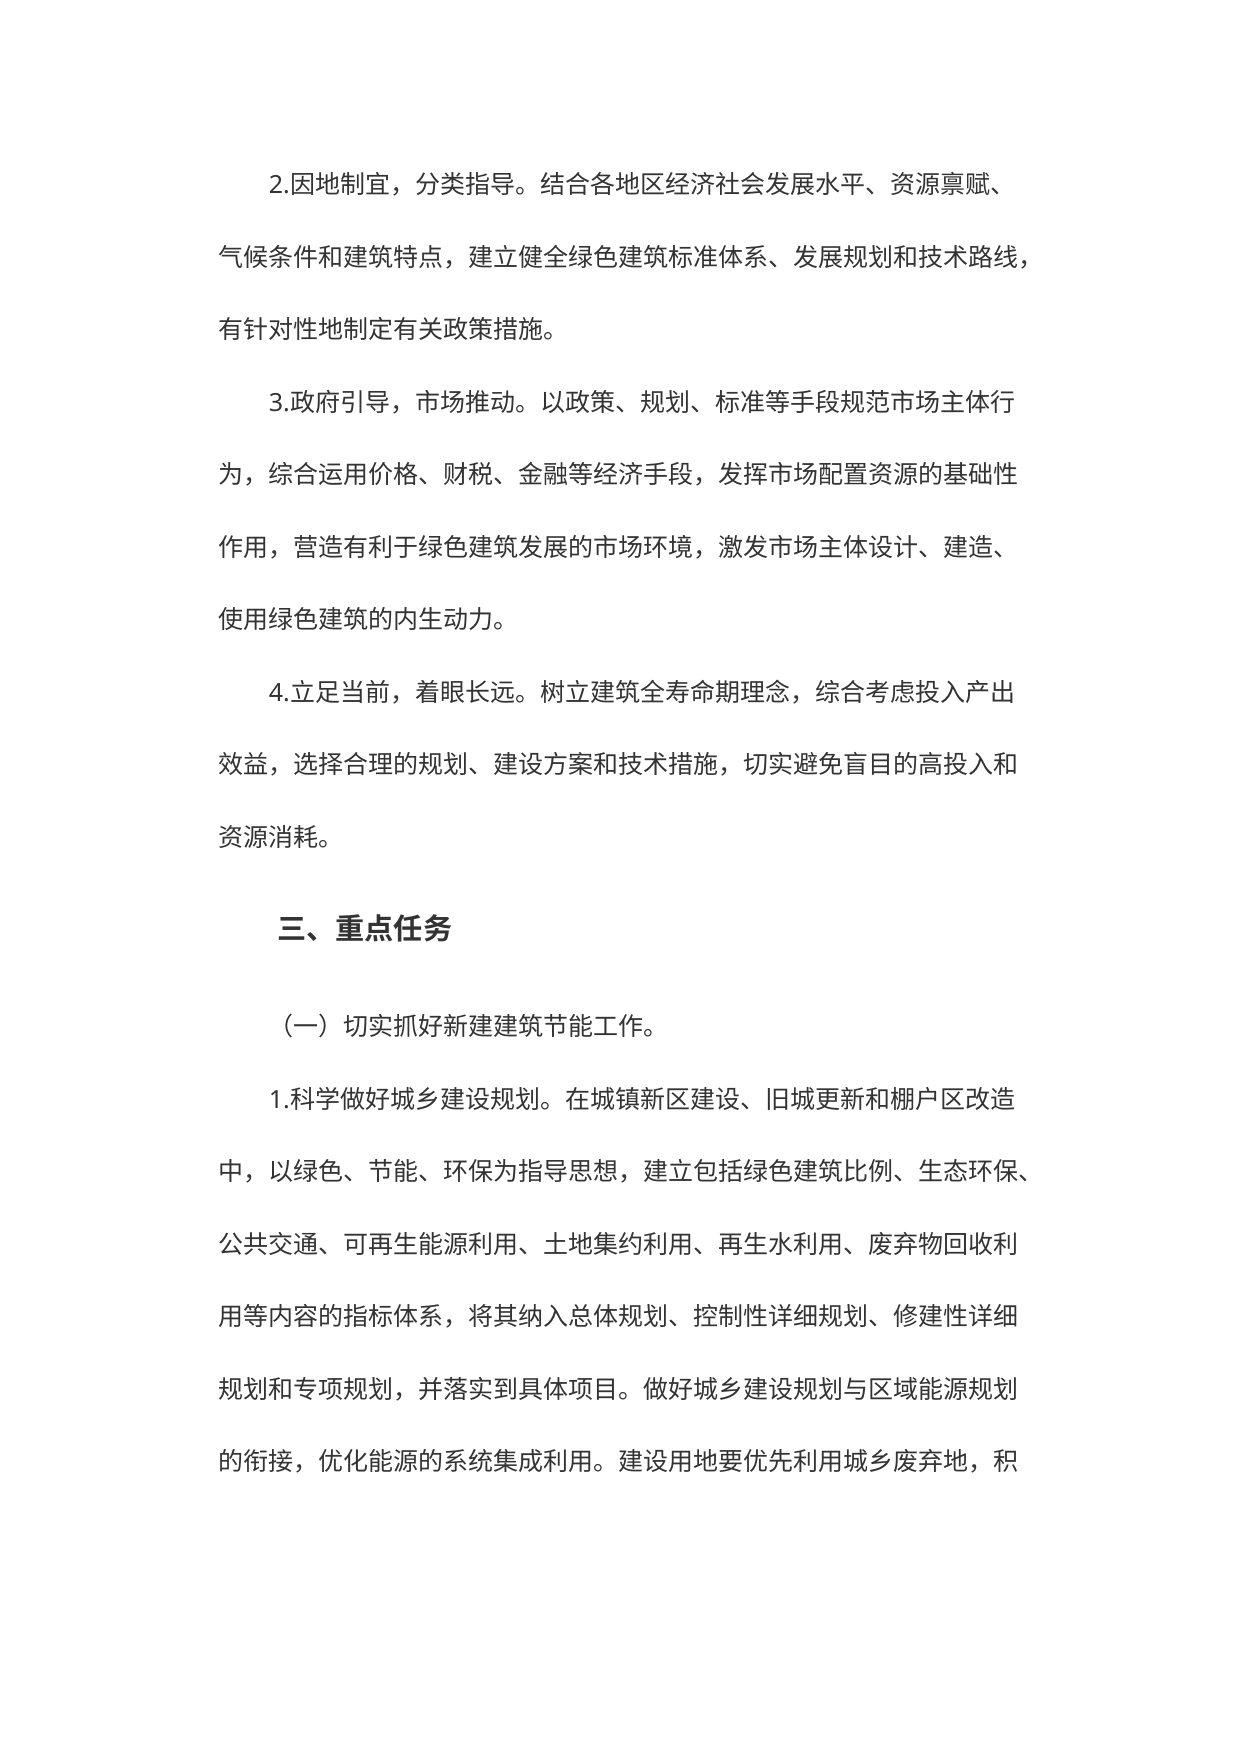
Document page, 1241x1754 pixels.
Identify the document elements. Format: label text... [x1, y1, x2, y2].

text 三、重点任务 [219, 906, 1021, 948]
text 4.立足当前，着眼长远。树立建筑全寿命期理念，综合考虑投入产出效益，选择合理的规划、建设方案和技术措施，切实避免盲目的高投入和资源消耗。 [219, 672, 1021, 853]
text （一）切实抓好新建建筑节能工作。 [219, 1007, 1021, 1043]
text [219, 1079, 1021, 1478]
text 3.政府引导，市场推动。以政策、规划、标准等手段规范市场主体行为，综合运用价格、财税、金融等经济手段，发挥市场配置资源的基础性作用，营造有利于绿色建筑发展的市场环境，激发市场主体设计、建造、使用绿色建筑的内生动力。 [219, 382, 1021, 636]
text 2.因地制宜，分类指导。结合各地区经济社会发展水平、资源禀赋、气候条件和建筑特点，建立健全绿色建筑标准体系、发展规划和技术路线，有针对性地制定有关政策措施。 [219, 164, 1021, 346]
